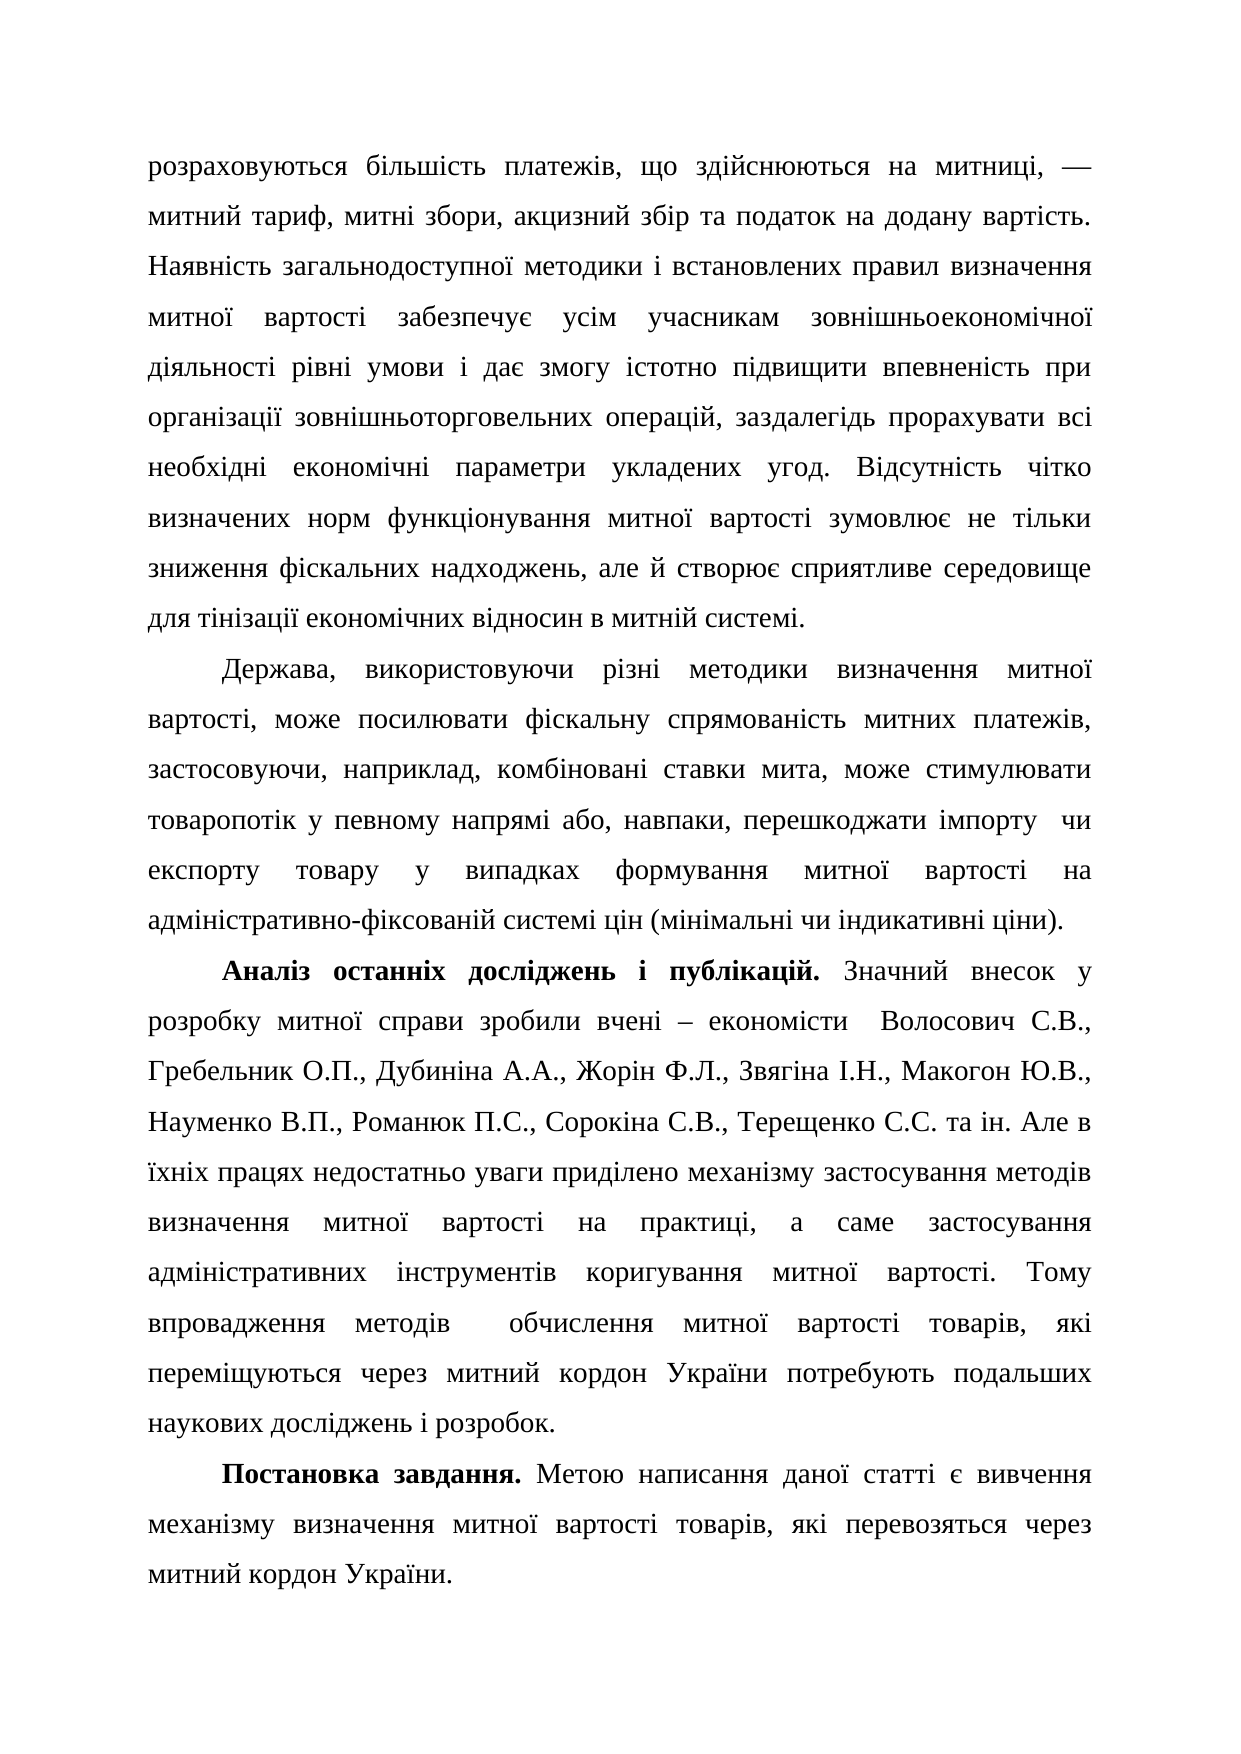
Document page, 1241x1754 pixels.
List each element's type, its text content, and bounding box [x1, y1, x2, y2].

text Держава, використовуючи різні методики визначення митної вартості, може посилювати фіскальну спрямованість митних платежів, застосовуючи, наприклад, комбіновані ставки мита, може стимулювати товаропотік у певному напрямі або, навпаки, перешкоджати імпорту чи експорту товару у випадках формування митної вартості на адміністративно-фіксованій системі цін (мінімальні чи індикативні ціни). [148, 651, 1092, 936]
text Постановка завдання. Метою написання даної статті є вивчення механізму визначення митної вартості товарів, які перевозяться через митний кордон України. [148, 1456, 1092, 1590]
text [148, 148, 1092, 634]
text Аналіз останніх досліджень і публікацій. Значний внесок у розробку митної справи зробили вчені – економісти Волосович С.В., Гребельник О.П., Дубиніна А.А., Жорін Ф.Л., Звягіна І.Н., Макогон Ю.В., Науменко В.П., Романюк П.С., Сорокіна С.В., Терещенко С.С. та ін. Але в їхніх працях недостатньо уваги приділено механізму застосування методів визначення митної вартості на практиці, а саме застосування адміністративних інструментів коригування митної вартості. Тому впровадження методів обчислення митної вартості товарів, які переміщуються через митний кордон України потребують подальших наукових досліджень і розробок. [148, 953, 1092, 1439]
